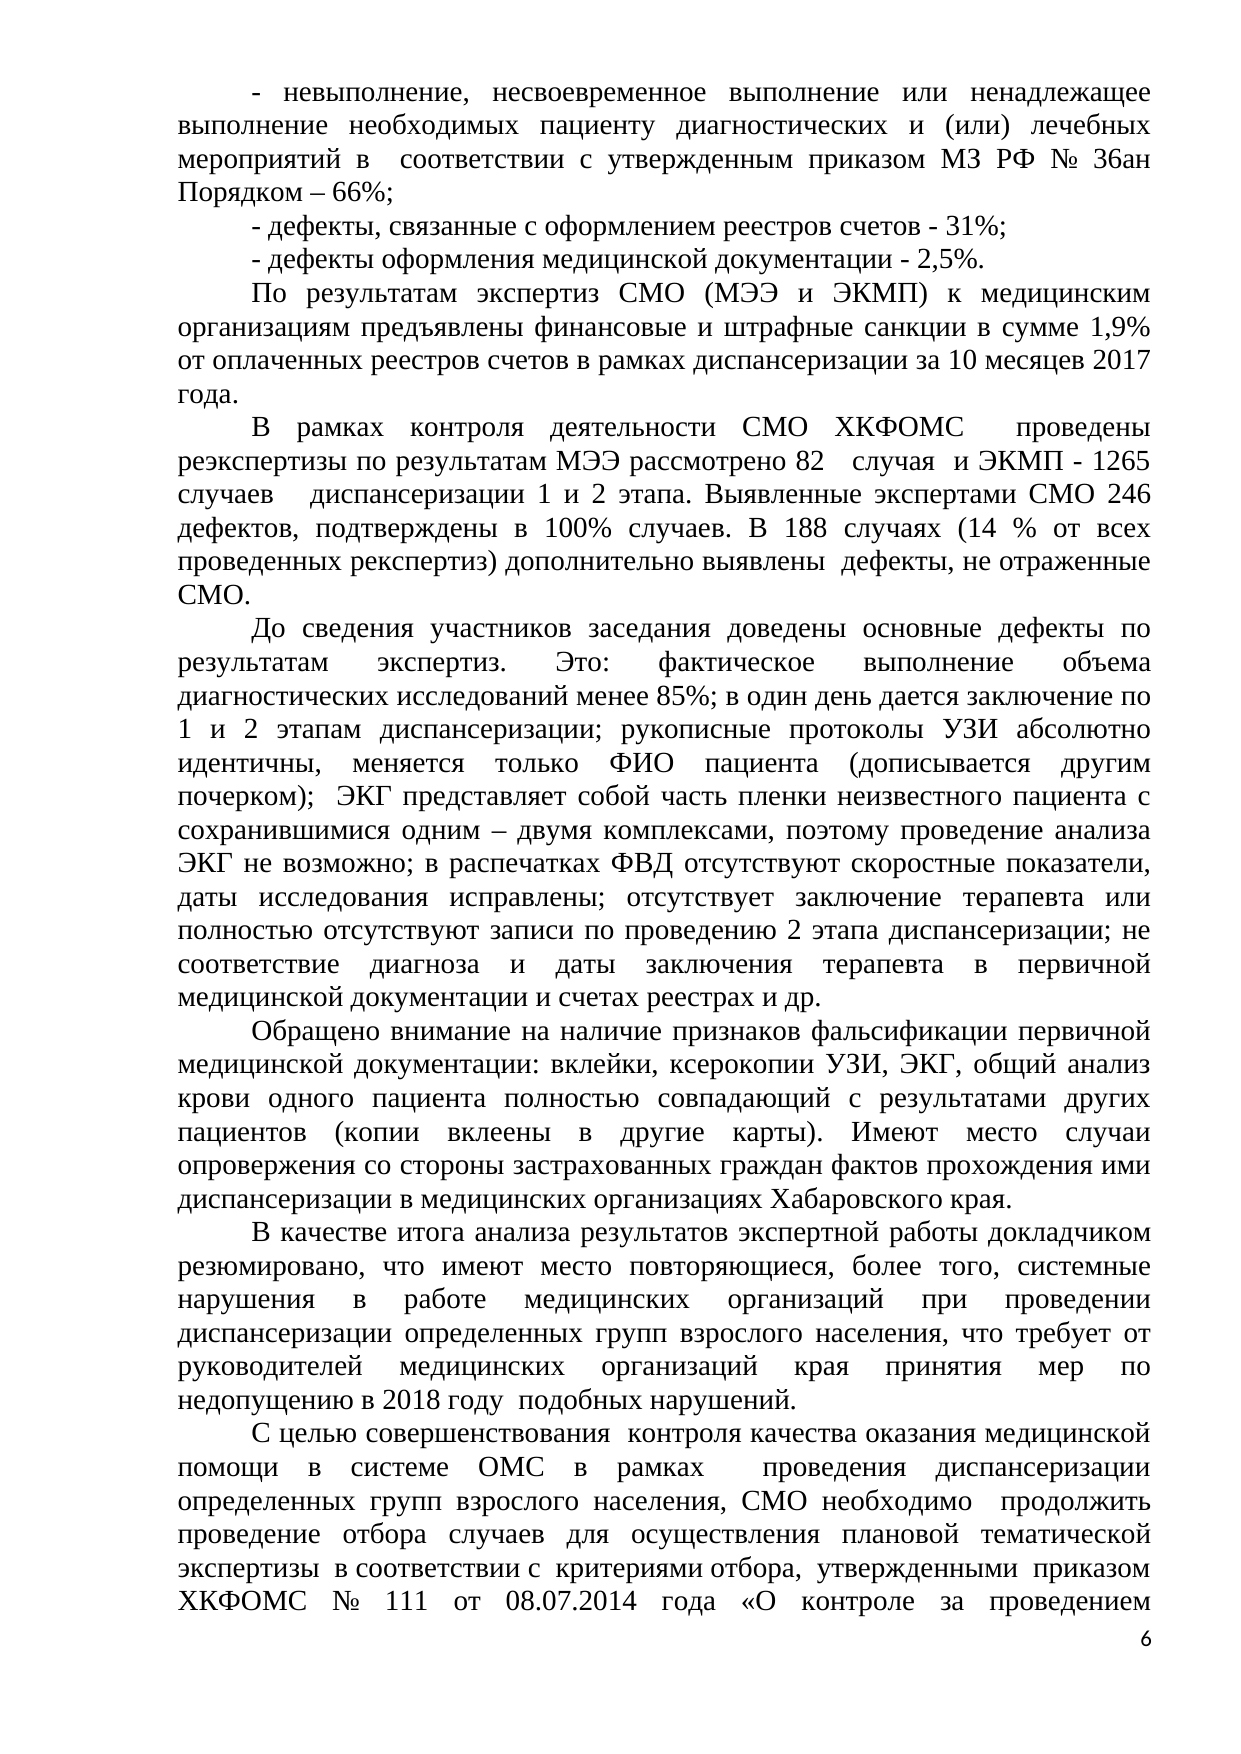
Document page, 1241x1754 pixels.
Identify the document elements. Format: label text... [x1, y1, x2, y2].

text - дефекты оформления медицинской документации - 2,5%. [177, 242, 1152, 275]
text В рамках контроля деятельности СМО ХКФОМС проведены реэкспертизы по результатам МЭЭ рассмотрено 82 случая и ЭКМП - 1265 случаев диспансеризации 1 и 2 этапа. Выявленные экспертами СМО 246 дефектов, подтверждены в 100% случаев. В 188 случаях (14 % от всех проведенных рекспертиз) дополнительно выявлены дефекты, не отраженные СМО. [177, 409, 1152, 611]
text - дефекты, связанные с оформлением реестров счетов - 31%; [177, 208, 1152, 242]
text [177, 1416, 1152, 1617]
text По результатам экспертиз СМО (МЭЭ и ЭКМП) к медицинским организациям предъявлены финансовые и штрафные санкции в сумме 1,9% от оплаченных реестров счетов в рамках диспансеризации за 10 месяцев 2017 года. [177, 275, 1152, 409]
text До сведения участников заседания доведены основные дефекты по результатам экспертиз. Это: фактическое выполнение объема диагностических исследований менее 85%; в один день дается заключение по 1 и 2 этапам диспансеризации; рукописные протоколы УЗИ абсолютно идентичны, меняется только ФИО пациента (дописывается другим почерком); ЭКГ представляет собой часть пленки неизвестного пациента с сохранившимися одним – двумя комплексами, поэтому проведение анализа ЭКГ не возможно; в распечатках ФВД отсутствуют скоростные показатели, даты исследования исправлены; отсутствует заключение терапевта или полностью отсутствуют записи по проведению 2 этапа диспансеризации; не соответствие диагноза и даты заключения терапевта в первичной медицинской документации и счетах реестрах и др. [177, 611, 1152, 1013]
text - невыполнение, несвоевременное выполнение или ненадлежащее выполнение необходимых пациенту диагностических и (или) лечебных мероприятий в соответствии с утвержденным приказом МЗ РФ № 36ан Порядком – 66%; [177, 74, 1152, 208]
text Обращено внимание на наличие признаков фальсификации первичной медицинской документации: вклейки, ксерокопии УЗИ, ЭКГ, общий анализ крови одного пациента полностью совпадающий с результатами других пациентов (копии вклеены в другие карты). Имеют место случаи опровержения со стороны застрахованных граждан фактов прохождения ими диспансеризации в медицинских организациях Хабаровского края. [177, 1013, 1152, 1214]
text В качестве итога анализа результатов экспертной работы докладчиком резюмировано, что имеют место повторяющиеся, более того, системные нарушения в работе медицинских организаций при проведении диспансеризации определенных групп взрослого населения, что требует от руководителей медицинских организаций края принятия мер по недопущению в 2018 году подобных нарушений. [177, 1214, 1152, 1416]
